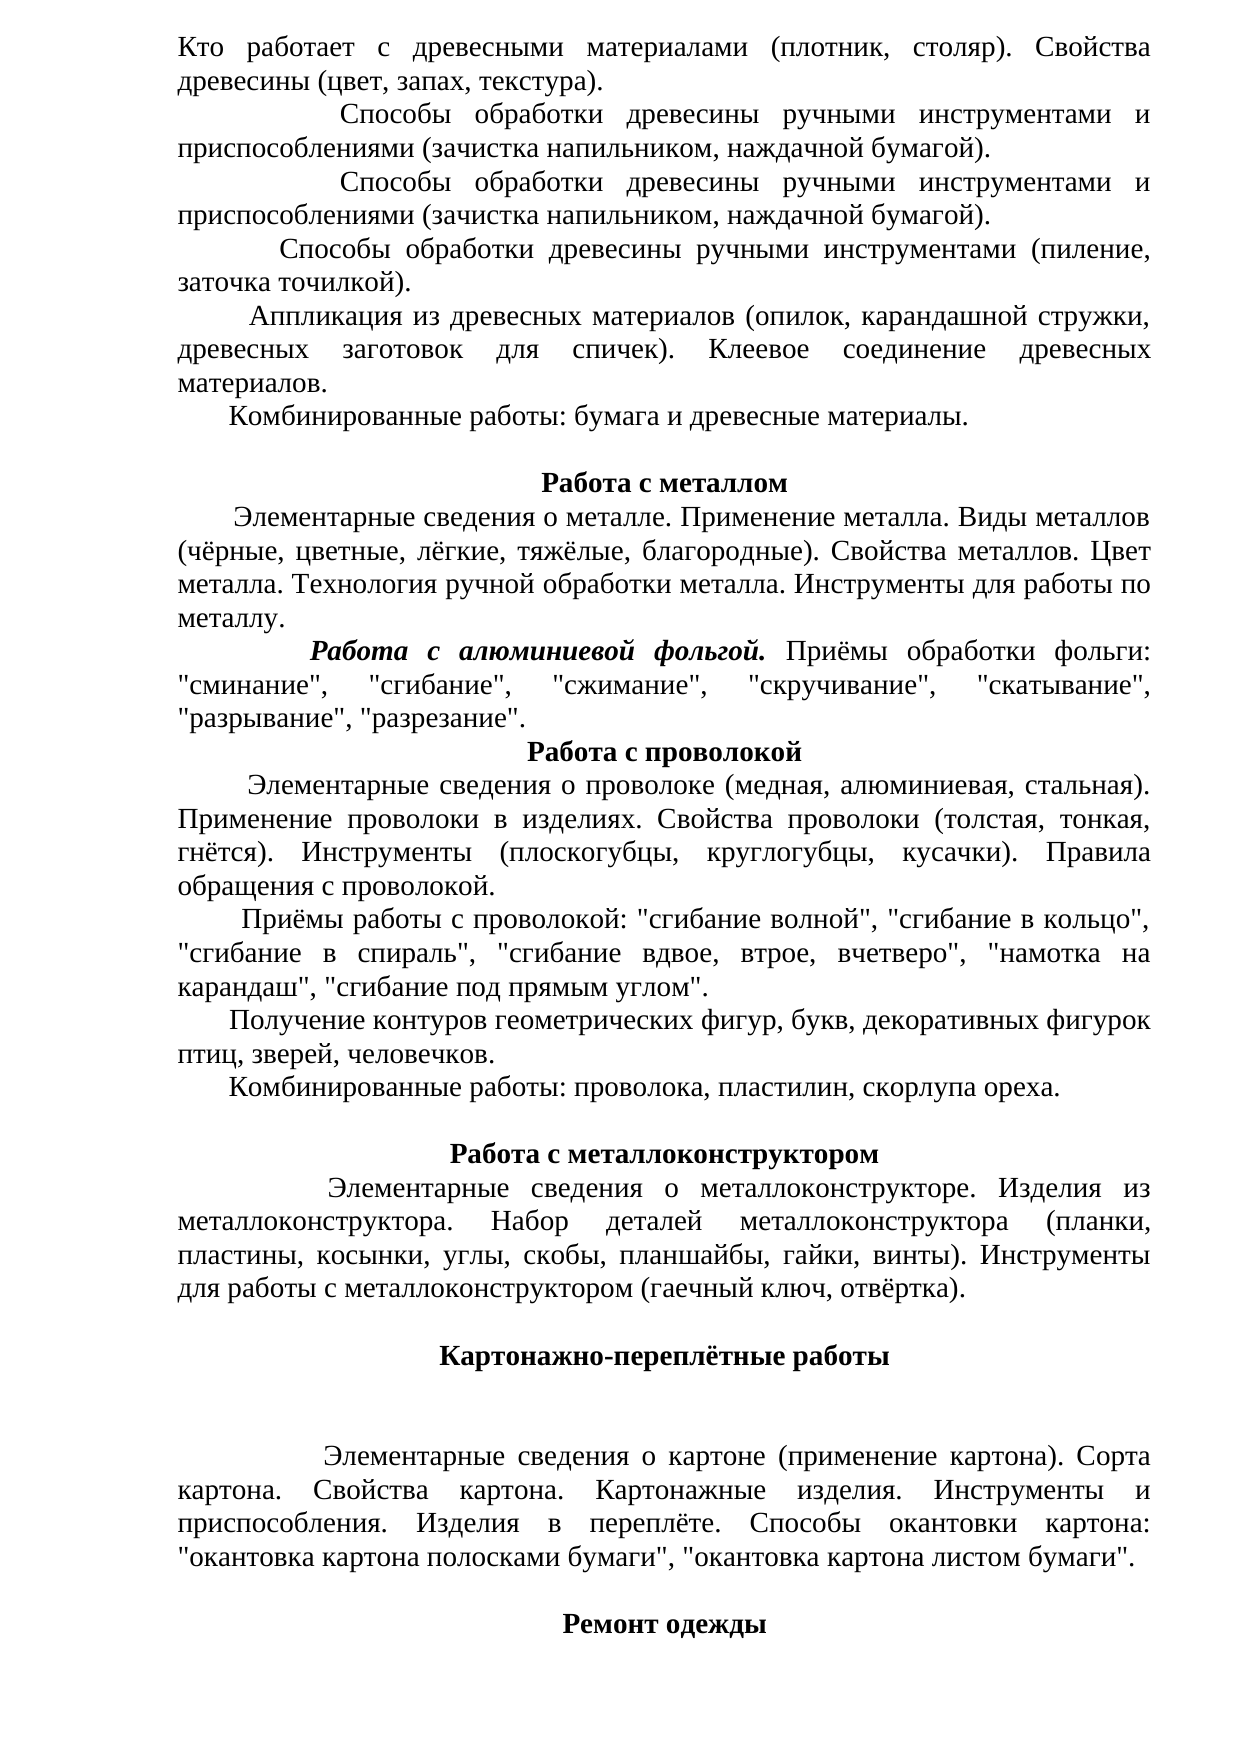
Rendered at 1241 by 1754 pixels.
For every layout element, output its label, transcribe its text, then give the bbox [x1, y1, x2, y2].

text Способы обработки древесины ручными инструментами и приспособлениями (зачистка напильником, наждачной бумагой). [177, 164, 1152, 231]
text Элементарные сведения о картоне (применение картона). Сорта картона. Свойства картона. Картонажные изделия. Инструменты и приспособления. Изделия в переплёте. Способы окантовки картона: "окантовка картона полосками бумаги", "окантовка картона листом бумаги". [177, 1438, 1152, 1572]
text Работа с алюминиевой фольгой. Приёмы обработки фольги: "сминание", "сгибание", "сжимание", "скручивание", "скатывание", "разрывание", "разрезание". [177, 633, 1152, 734]
text Картонажно-переплётные работы [177, 1338, 1152, 1371]
text Элементарные сведения о металлоконструкторе. Изделия из металлоконструктора. Набор деталей металлоконструктора (планки, пластины, косынки, углы, скобы, планшайбы, гайки, винты). Инструменты для работы с металлоконструктором (гаечный ключ, отвёртка). [177, 1170, 1152, 1304]
text Приёмы работы с проволокой: "сгибание волной", "сгибание в кольцо", "сгибание в спираль", "сгибание вдвое, втрое, вчетверо", "намотка на карандаш", "сгибание под прямым углом". [177, 902, 1152, 1002]
text Получение контуров геометрических фигур, букв, декоративных фигурок птиц, зверей, человечков. [177, 1002, 1152, 1069]
text Способы обработки древесины ручными инструментами и приспособлениями (зачистка напильником, наждачной бумагой). [177, 97, 1152, 164]
text Ремонт одежды [177, 1606, 1152, 1639]
text Элементарные сведения о проволоке (медная, алюминиевая, стальная). Применение проволоки в изделиях. Свойства проволоки (толстая, тонкая, гнётся). Инструменты (плоскогубцы, круглогубцы, кусачки). Правила обращения с проволокой. [177, 767, 1152, 902]
text Комбинированные работы: бумага и древесные материалы. [177, 398, 1152, 432]
text Способы обработки древесины ручными инструментами (пиление, заточка точилкой). [177, 231, 1152, 298]
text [177, 29, 1152, 97]
text Комбинированные работы: проволока, пластилин, скорлупа ореха. [177, 1069, 1152, 1103]
text Элементарные сведения о металле. Применение металла. Виды металлов (чёрные, цветные, лёгкие, тяжёлые, благородные). Свойства металлов. Цвет металла. Технология ручной обработки металла. Инструменты для работы по металлу. [177, 499, 1152, 633]
text Работа с проволокой [177, 734, 1152, 767]
text Работа с металлом [177, 466, 1152, 499]
text Работа с металлоконструктором [177, 1136, 1152, 1170]
text Аппликация из древесных материалов (опилок, карандашной стружки, древесных заготовок для спичек). Клеевое соединение древесных материалов. [177, 298, 1152, 398]
